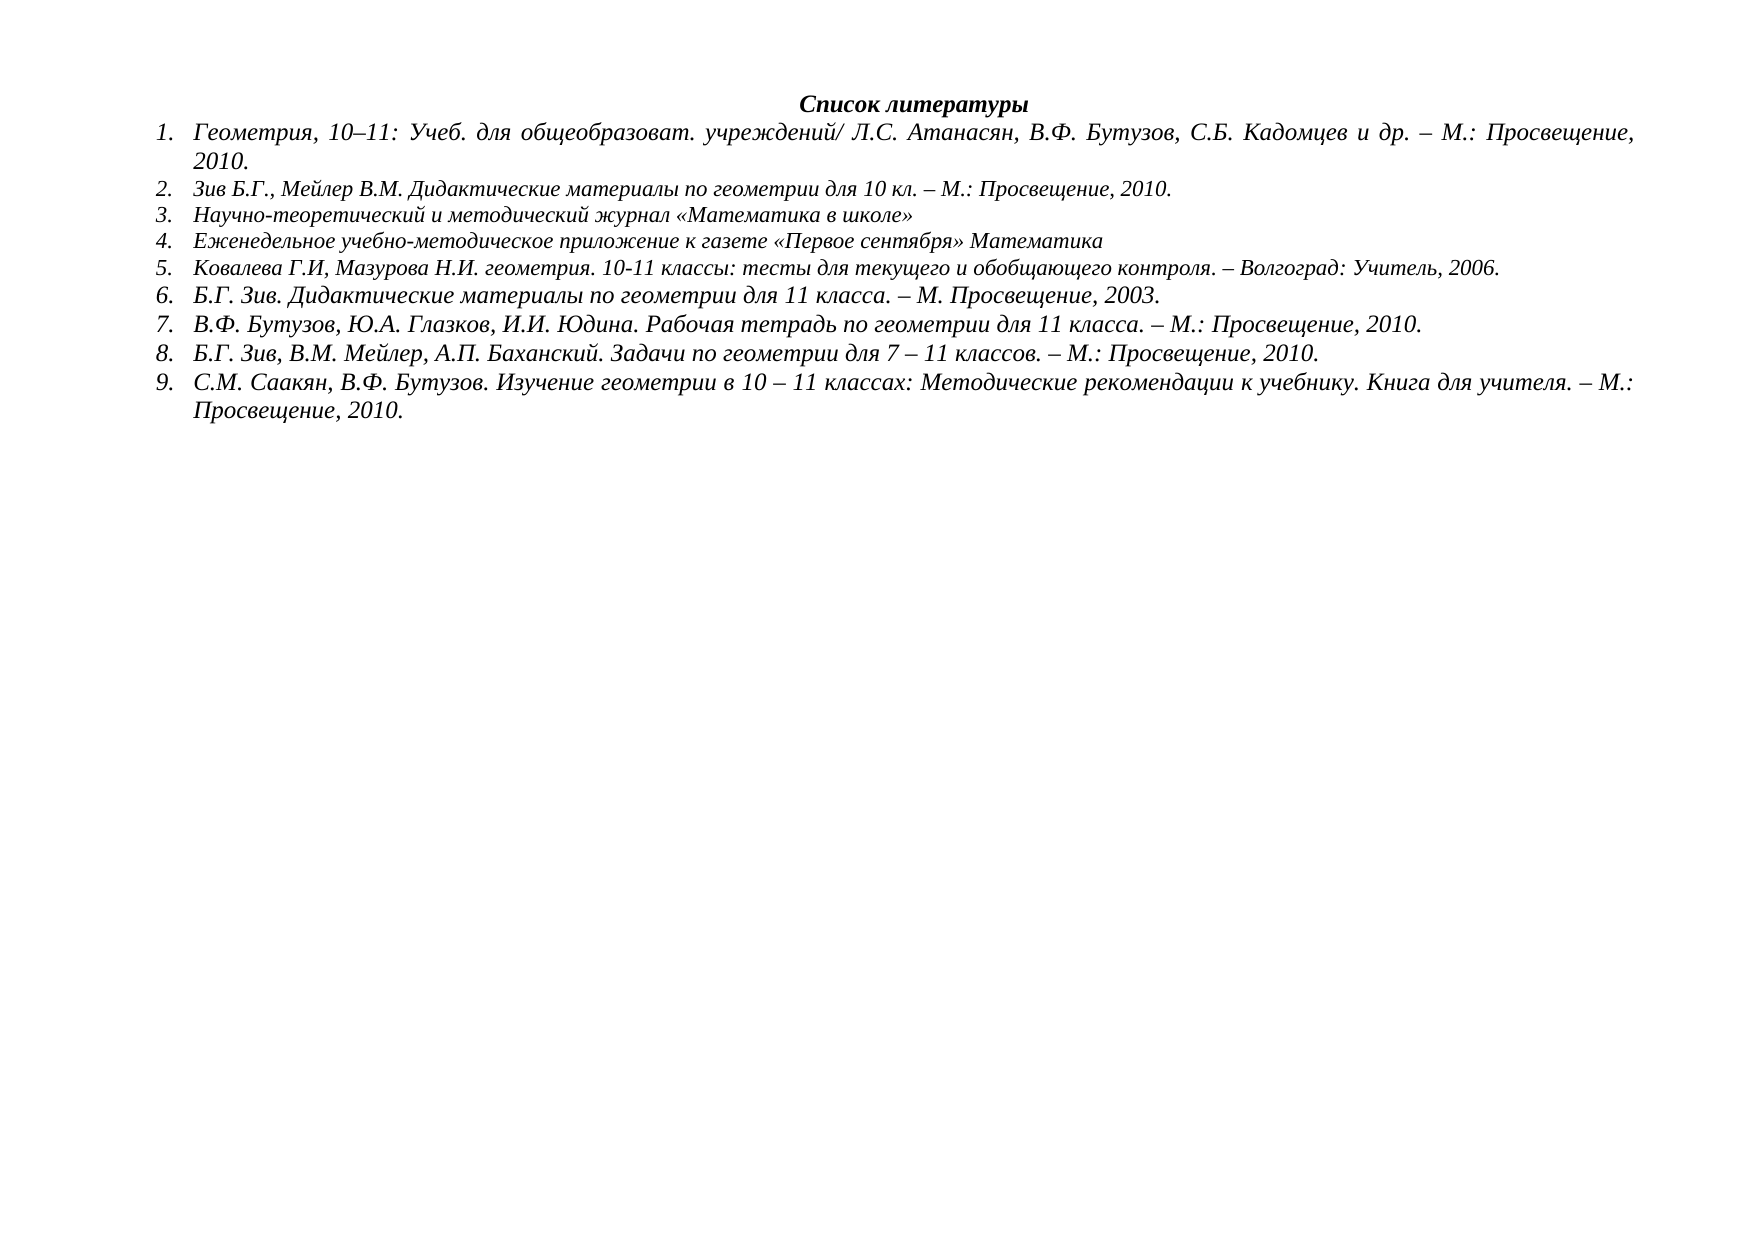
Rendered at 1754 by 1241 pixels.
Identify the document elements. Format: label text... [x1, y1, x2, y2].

list Зив Б.Г., Мейлер В.М. Дидактические материалы по геометрии для 10 кл. – М.: Просвещение, 2010. [156, 175, 1636, 201]
list С.М. Саакян, В.Ф. Бутузов. Изучение геометрии в 10 – 11 классах: Методические рекомендации к учебнику. Книга для учителя. – М.: Просвещение, 2010. [156, 367, 1636, 424]
list Еженедельное учебно-методическое приложение к газете «Первое сентября» Математика [156, 228, 1636, 254]
list Б.Г. Зив, В.М. Мейлер, А.П. Баханский. Задачи по геометрии для 7 – 11 классов. – М.: Просвещение, 2010. [156, 338, 1636, 367]
list Б.Г. Зив. Дидактические материалы по геометрии для 11 класса. – М. Просвещение, 2003. [156, 280, 1636, 309]
list Научно-теоретический и методический журнал «Математика в школе» [156, 201, 1636, 228]
text Список литературы [118, 89, 1636, 117]
list Ковалева Г.И, Мазурова Н.И. геометрия. 10-11 классы: тесты для текущего и обобщающего контроля. – Волгоград: Учитель, 2006. [156, 254, 1636, 280]
list Геометрия, 10–11: Учеб. для общеобразоват. учреждений/ Л.С. Атанасян, В.Ф. Бутузов, С.Б. Кадомцев и др. – М.: Просвещение, 2010. [156, 117, 1636, 175]
list В.Ф. Бутузов, Ю.А. Глазков, И.И. Юдина. Рабочая тетрадь по геометрии для 11 класса. – М.: Просвещение, 2010. [156, 309, 1636, 338]
